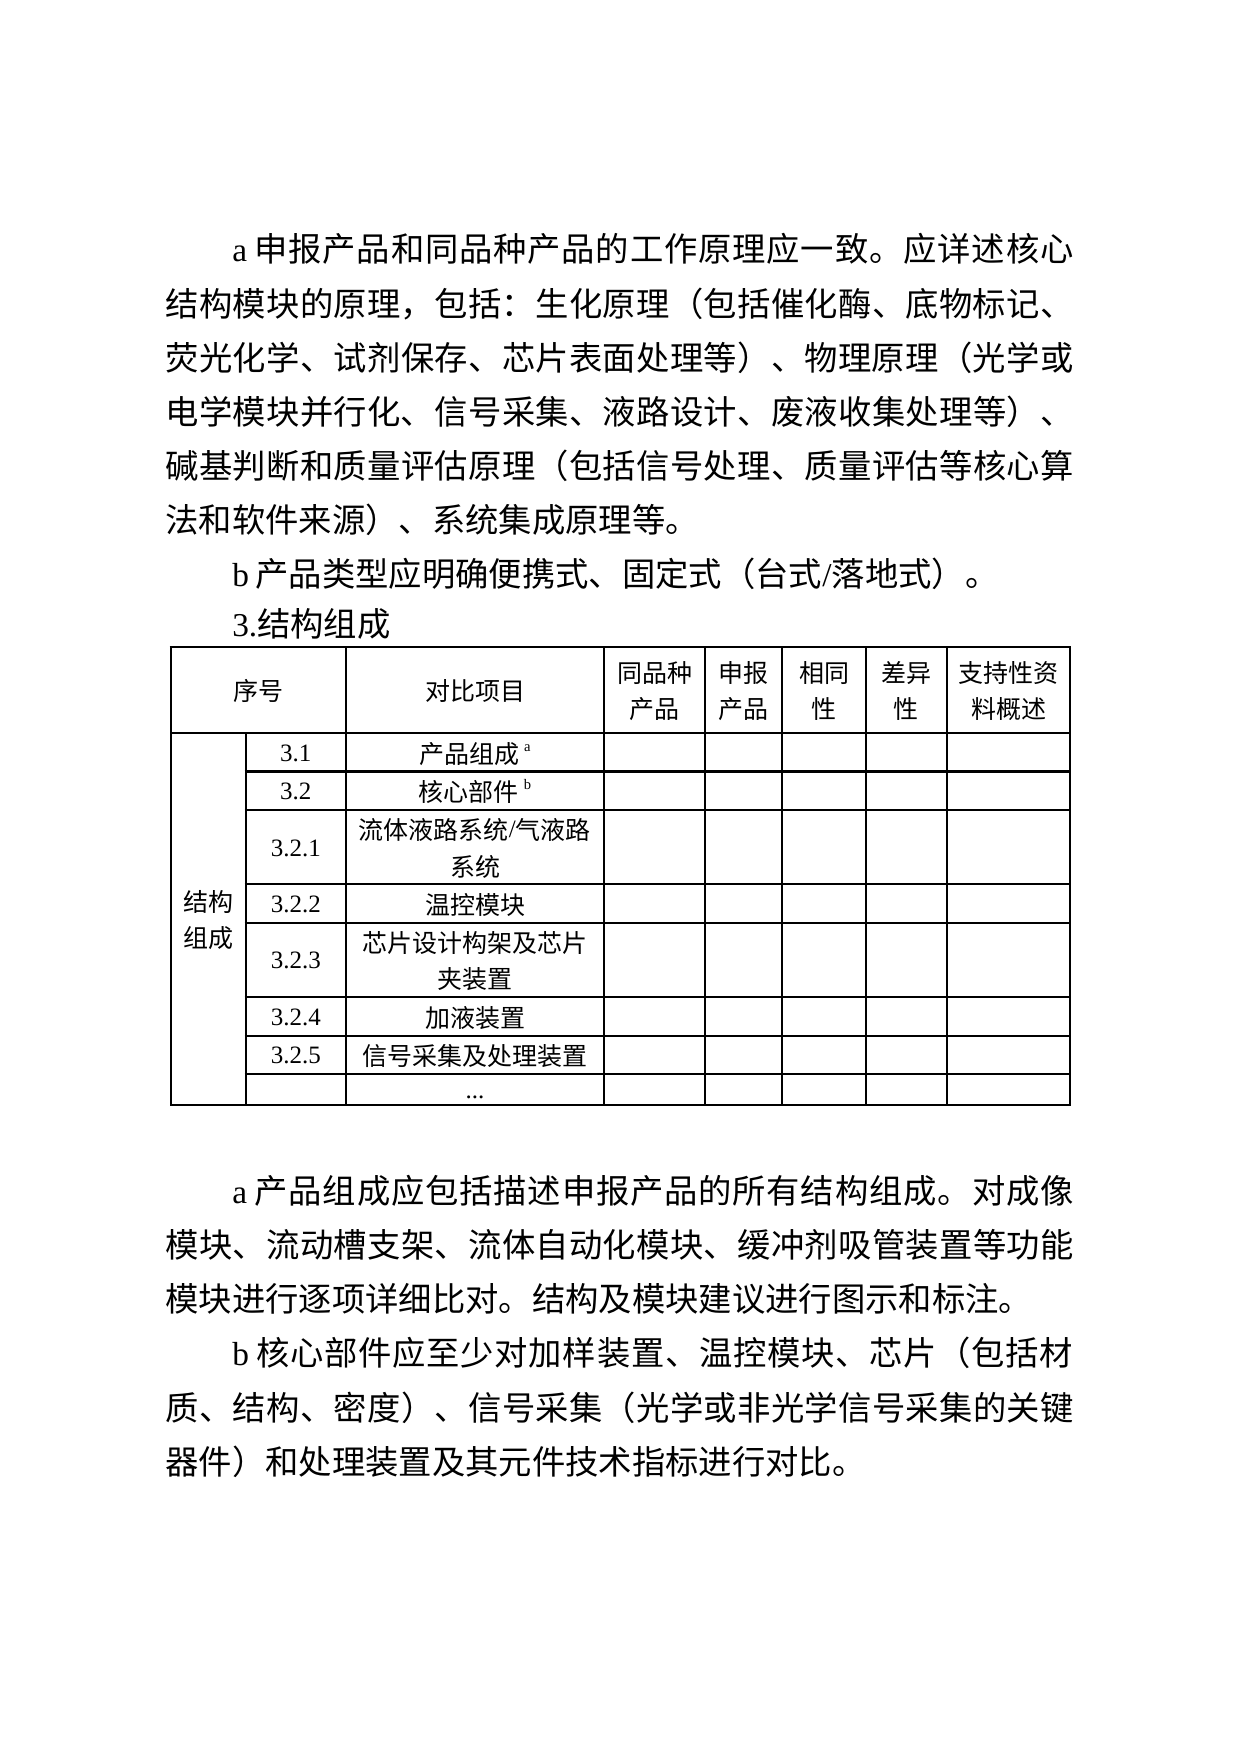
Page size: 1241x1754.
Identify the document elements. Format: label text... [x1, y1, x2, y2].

table_cell 结构组成 [172, 734, 245, 1104]
table_header 同品种产品 [605, 648, 704, 732]
text 3.结构组成 [165, 598, 1075, 646]
table_cell [706, 1037, 781, 1073]
table_cell [948, 773, 1069, 809]
table_cell [605, 885, 704, 922]
table_cell ... [347, 1075, 603, 1104]
table_cell [706, 734, 781, 770]
table_cell [783, 734, 865, 770]
table_header 支持性资料概述 [948, 648, 1069, 732]
text a申报产品和同品种产品的工作原理应一致。应详述核心结构模块的原理，包括：生化原理（包括催化酶、底物标记、荧光化学、试剂保存、芯片表面处理等）、物理原理（光学或电学模块并行化、信号采集、液路设计、废液收集处理等）、碱基判断和质量评估原理（包括信号处理、质量评估等核心算法和软件来源）、系统集成原理等。 [165, 218, 1075, 543]
table_cell 流体液路系统/气液路系统 [347, 811, 603, 883]
text b核心部件应至少对加样装置、温控模块、芯片（包括材质、结构、密度）、信号采集（光学或非光学信号采集的关键器件）和处理装置及其元件技术指标进行对比。 [165, 1322, 1075, 1485]
table_cell [867, 811, 946, 883]
table_cell [783, 773, 865, 809]
table_cell [605, 1037, 704, 1073]
table_cell [706, 1075, 781, 1104]
table_cell [948, 811, 1069, 883]
table_header 申报产品 [706, 648, 781, 732]
table_cell [948, 1037, 1069, 1073]
table_cell 3.1 [247, 734, 345, 770]
table_cell [948, 1075, 1069, 1104]
table_cell [706, 885, 781, 922]
table_cell 芯片设计构架及芯片夹装置 [347, 924, 603, 996]
table_cell 产品组成a [347, 734, 603, 770]
table_cell [706, 998, 781, 1034]
table_header 相同性 [783, 648, 865, 732]
table_cell [867, 924, 946, 996]
table_cell [783, 998, 865, 1034]
table_cell 加液装置 [347, 998, 603, 1034]
table_cell [605, 773, 704, 809]
table_cell [867, 998, 946, 1034]
table_cell [783, 885, 865, 922]
table_header 对比项目 [347, 648, 603, 732]
table_cell 温控模块 [347, 885, 603, 922]
table_cell 核心部件b [347, 773, 603, 809]
table_cell [948, 924, 1069, 996]
table_cell 3.2.5 [247, 1037, 345, 1073]
table_cell [867, 1037, 946, 1073]
table_cell 信号采集及处理装置 [347, 1037, 603, 1073]
table_cell [867, 734, 946, 770]
table_header 序号 [172, 648, 345, 732]
table_cell [605, 998, 704, 1034]
table_cell [247, 1075, 345, 1104]
table_cell [783, 924, 865, 996]
table_cell [706, 924, 781, 996]
table_cell [783, 1037, 865, 1073]
table_cell [867, 1075, 946, 1104]
table_cell [867, 773, 946, 809]
text b产品类型应明确便携式、固定式（台式/落地式）。 [165, 543, 1075, 598]
table_cell [783, 811, 865, 883]
table_cell [605, 1075, 704, 1104]
table_cell [948, 734, 1069, 770]
table_cell 3.2.2 [247, 885, 345, 922]
text a产品组成应包括描述申报产品的所有结构组成。对成像模块、流动槽支架、流体自动化模块、缓冲剂吸管装置等功能模块进行逐项详细比对。结构及模块建议进行图示和标注。 [165, 1160, 1075, 1322]
table_cell 3.2 [247, 773, 345, 809]
table_cell [605, 811, 704, 883]
table_cell [783, 1075, 865, 1104]
table_cell [706, 811, 781, 883]
table_cell [948, 885, 1069, 922]
table_cell 3.2.1 [247, 811, 345, 883]
table_cell [948, 998, 1069, 1034]
table_cell [605, 734, 704, 770]
table_cell [605, 924, 704, 996]
table_cell 3.2.4 [247, 998, 345, 1034]
table_header 差异性 [867, 648, 946, 732]
table_cell [706, 773, 781, 809]
table_cell [867, 885, 946, 922]
table_cell 3.2.3 [247, 924, 345, 996]
